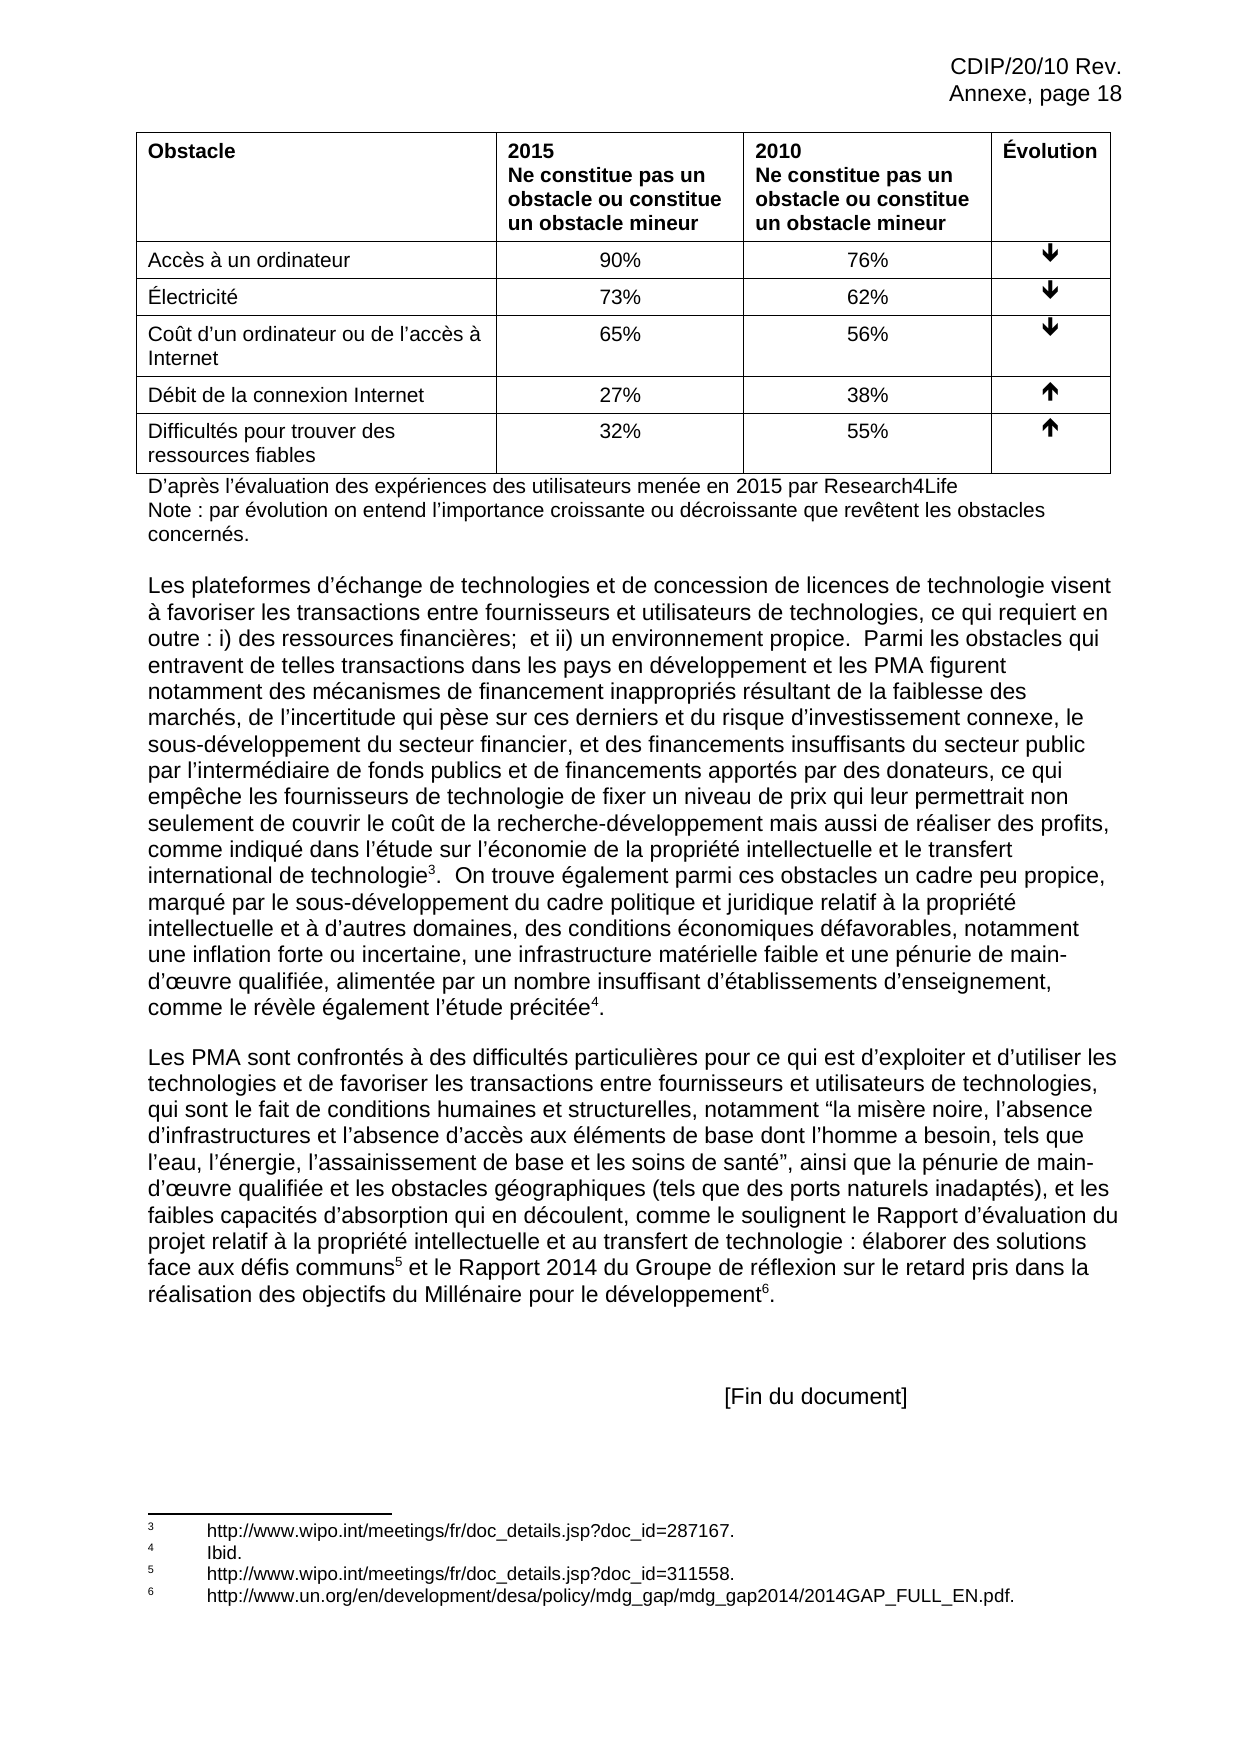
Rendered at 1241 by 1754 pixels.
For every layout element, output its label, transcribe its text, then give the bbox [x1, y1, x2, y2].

table_cell 73% [497, 279, 743, 315]
table_header 2010 Ne constitue pas un obstacle ou constitue un obstacle mineur [744, 133, 991, 241]
text [Fin du document] [724, 1383, 1122, 1409]
table_cell Coût d’un ordinateur ou de l’accès à Internet [137, 316, 496, 376]
text Note : par évolution on entend l’importance croissante ou décroissante que revêtent les obstacles concernés. [148, 498, 1122, 546]
table_cell 56% [744, 316, 991, 376]
table_cell 62% [744, 279, 991, 315]
table_cell 65% [497, 316, 743, 376]
table_cell Difficultés pour trouver des ressources fiables [137, 414, 496, 473]
table_cell [992, 414, 1110, 473]
table_header Évolution [992, 133, 1110, 241]
text D’après l’évaluation des expériences des utilisateurs menée en 2015 par Research4Life [148, 474, 1122, 498]
table_cell Électricité [137, 279, 496, 315]
table_cell 32% [497, 414, 743, 473]
table_cell 55% [744, 414, 991, 473]
table_cell 27% [497, 377, 743, 412]
table_cell 76% [744, 242, 991, 278]
list Les PMA sont confrontés à des difficultés particulières pour ce qui est d’exploiter et d’utiliser les technologies et de favoriser les transactions entre fournisseurs et utilisateurs de technologies, qui sont le fait de conditions humaines et structurelles, notamment “la misère noire, l’absence d’infrastructures et l’absence d’accès aux éléments de base dont l’homme a besoin, tels que l’eau, l’énergie, l’assainissement de base et les soins de santé”, ainsi que la pénurie de main-d’œuvre qualifiée et les obstacles géographiques (tels que des ports naturels inadaptés), et les faibles capacités d’absorption qui en découlent, comme le soulignent le Rapport d’évaluation du projet relatif à la propriété intellectuelle et au transfert de technologie : élaborer des solutions face aux défis communs et le Rapport 2014 du Groupe de réflexion sur le retard pris dans la réalisation des objectifs du Millénaire pour le développement. [148, 1043, 1122, 1307]
table_cell [992, 242, 1110, 278]
table_cell [992, 279, 1110, 315]
table_cell [992, 316, 1110, 376]
table_header 2015 Ne constitue pas un obstacle ou constitue un obstacle mineur [497, 133, 743, 241]
table_header Obstacle [137, 133, 496, 241]
table_cell 90% [497, 242, 743, 278]
table_cell Accès à un ordinateur [137, 242, 496, 278]
table_cell [992, 377, 1110, 412]
table_cell 38% [744, 377, 991, 412]
list Les plateformes d’échange de technologies et de concession de licences de technologie visent à favoriser les transactions entre fournisseurs et utilisateurs de technologies, ce qui requiert en outre : i) des ressources financières; et ii) un environnement propice. Parmi les obstacles qui entravent de telles transactions dans les pays en développement et les PMA figurent notamment des mécanismes de financement inappropriés résultant de la faiblesse des marchés, de l’incertitude qui pèse sur ces derniers et du risque d’investissement connexe, le sous-développement du secteur financier, et des financements insuffisants du secteur public par l’intermédiaire de fonds publics et de financements apportés par des donateurs, ce qui empêche les fournisseurs de technologie de fixer un niveau de prix qui leur permettrait non seulement de couvrir le coût de la recherche-développement mais aussi de réaliser des profits, comme indiqué dans l’étude sur l’économie de la propriété intellectuelle et le transfert international de technologie. On trouve également parmi ces obstacles un cadre peu propice, marqué par le sous-développement du cadre politique et juridique relatif à la propriété intellectuelle et à d’autres domaines, des conditions économiques défavorables, notamment une inflation forte ou incertaine, une infrastructure matérielle faible et une pénurie de main-d’œuvre qualifiée, alimentée par un nombre insuffisant d’établissements d’enseignement, comme le révèle également l’étude précitée. [148, 572, 1122, 1021]
table_cell Débit de la connexion Internet [137, 377, 496, 412]
